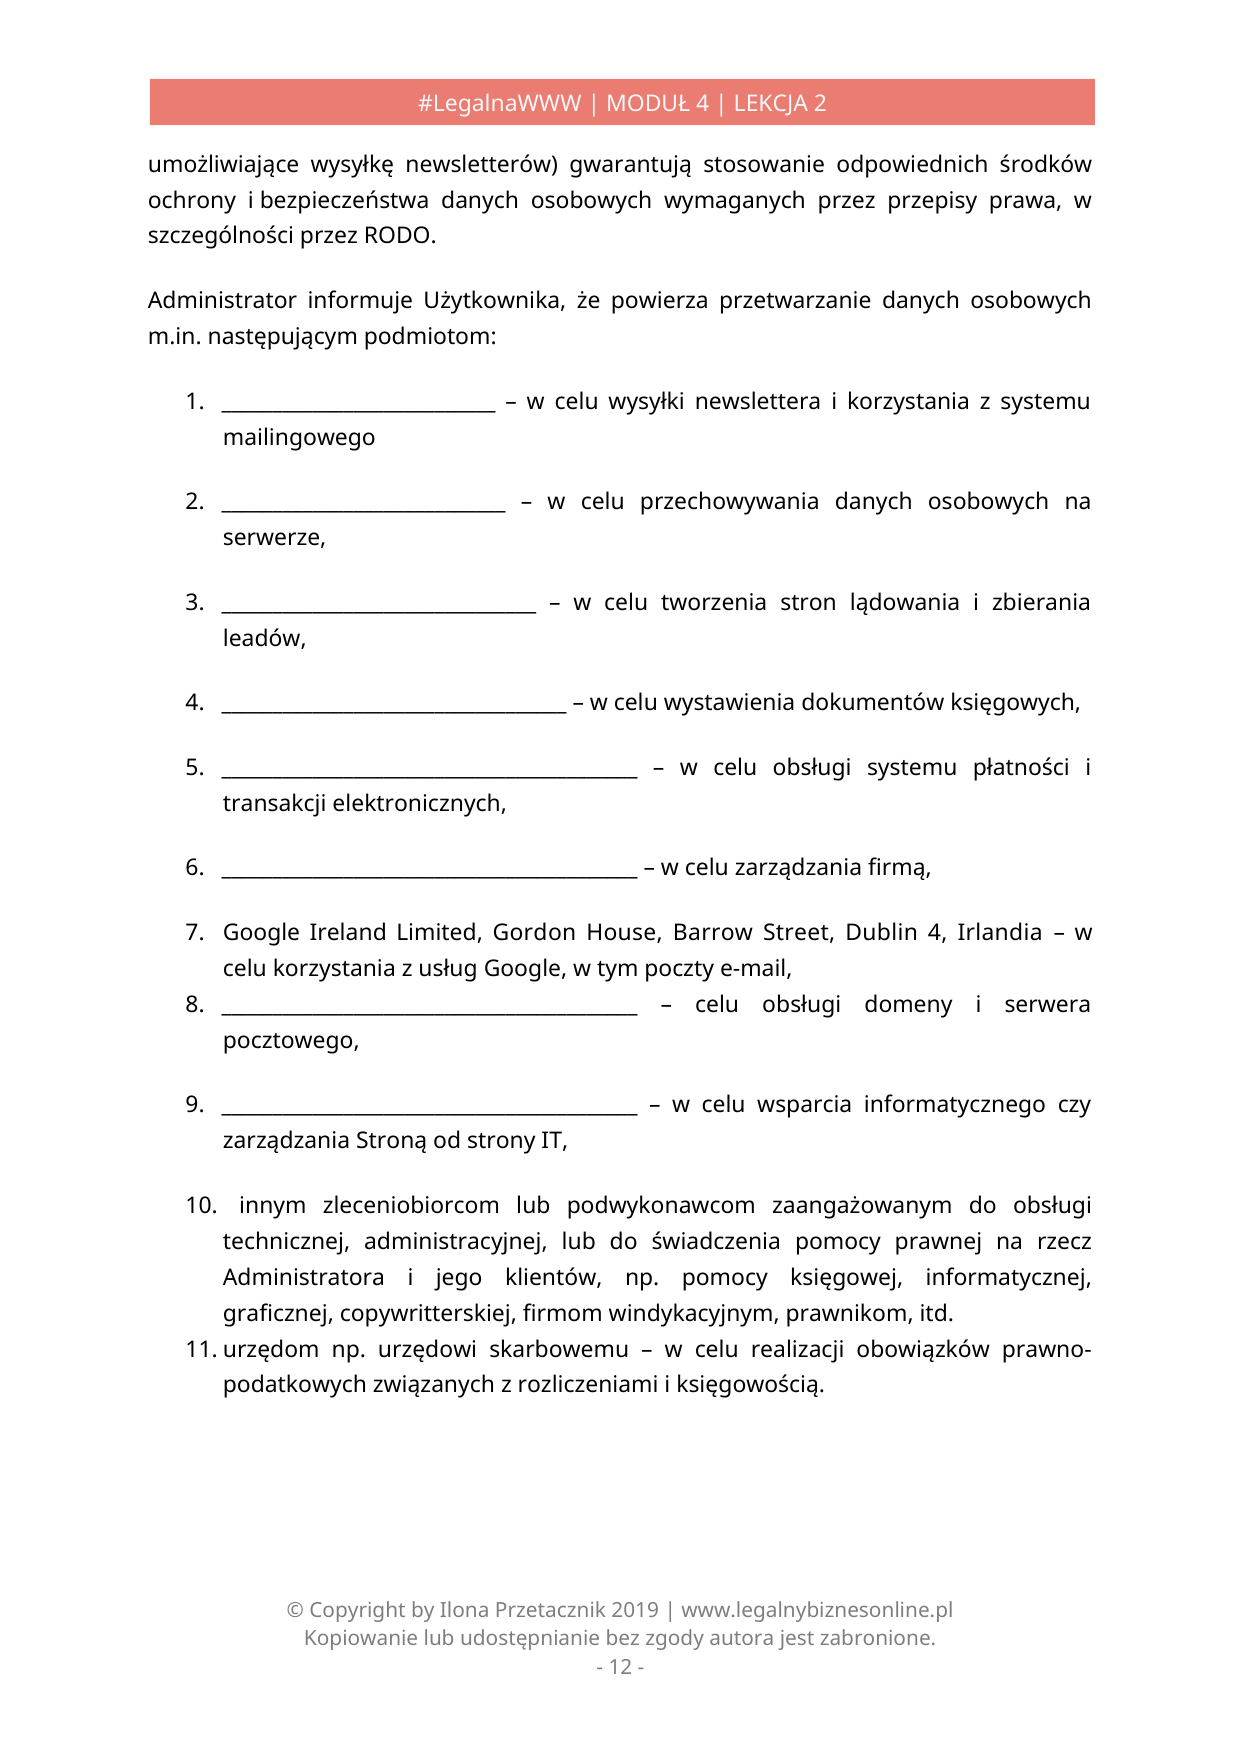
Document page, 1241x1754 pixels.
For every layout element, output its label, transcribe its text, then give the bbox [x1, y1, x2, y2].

list _________________________________________ – w celu wsparcia informatycznego czy zarządzania Stroną od strony IT, [185, 1088, 1093, 1155]
list ___________________________ – w celu wysyłki newslettera i korzystania z systemu mailingowego [185, 384, 1093, 452]
text Administrator informuje Użytkownika, że powierza przetwarzanie danych osobowych m.in. następującym podmiotom: [148, 284, 1093, 351]
list _________________________________________ – w celu obsługi systemu płatności i transakcji elektronicznych, [185, 751, 1093, 818]
list __________________________________ – w celu wystawienia dokumentów księgowych, [185, 686, 1093, 717]
list urzędom np. urzędowi skarbowemu – w celu realizacji obowiązków prawno-podatkowych związanych z rozliczeniami i księgowością. [185, 1332, 1093, 1400]
list innym zleceniobiorcom lub podwykonawcom zaangażowanym do obsługi technicznej, administracyjnej, lub do świadczenia pomocy prawnej na rzecz Administratora i jego klientów, np. pomocy księgowej, informatycznej, graficznej, copywritterskiej, firmom windykacyjnym, prawnikom, itd. [185, 1189, 1093, 1328]
list _________________________________________ – celu obsługi domeny i serwera pocztowego, [185, 988, 1093, 1055]
list _________________________________________ – w celu zarządzania firmą, [185, 851, 1093, 882]
list _______________________________ – w celu tworzenia stron lądowania i zbierania leadów, [185, 586, 1093, 653]
list Google Ireland Limited, Gordon House, Barrow Street, Dublin 4, Irlandia – w celu korzystania z usług Google, w tym poczty e-mail, [185, 916, 1093, 983]
list ____________________________ – w celu przechowywania danych osobowych na serwerze, [185, 485, 1093, 552]
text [148, 179, 1093, 251]
